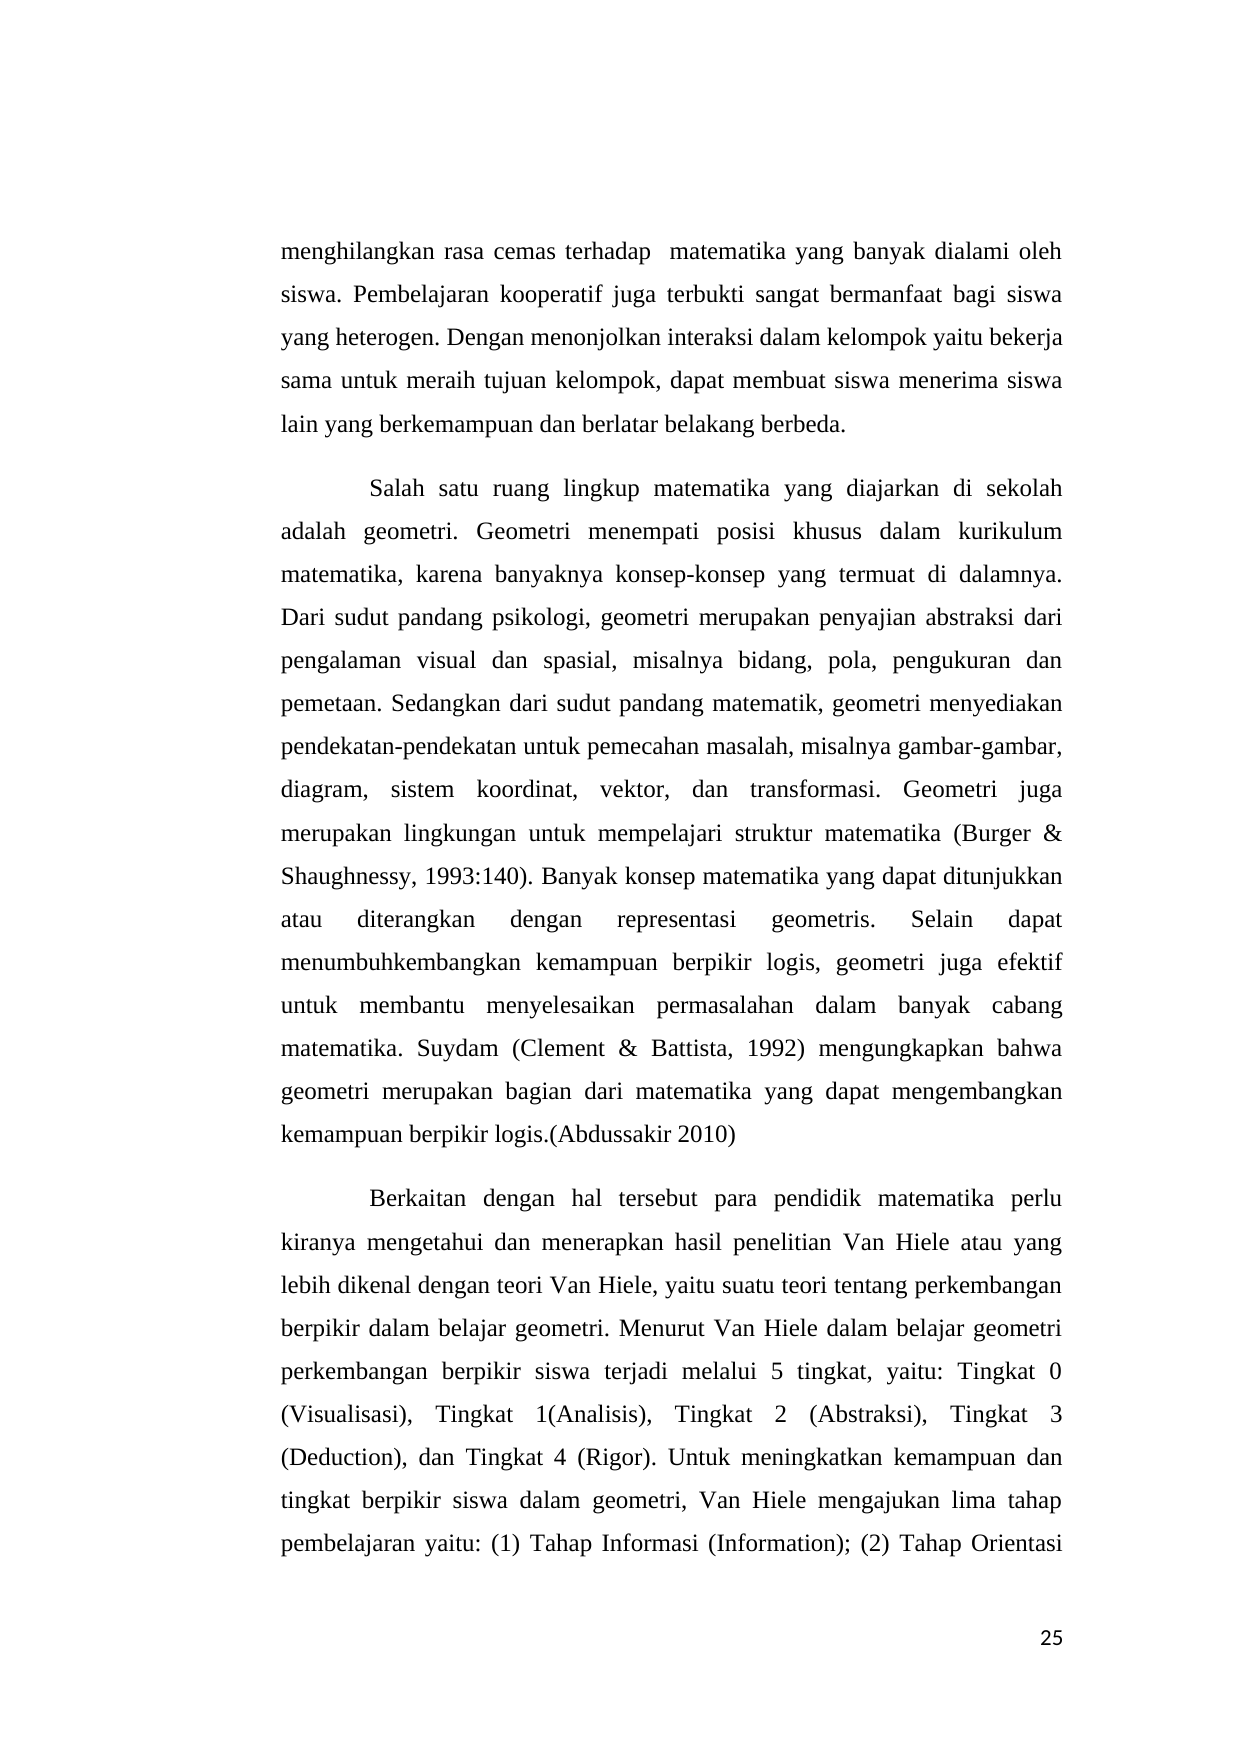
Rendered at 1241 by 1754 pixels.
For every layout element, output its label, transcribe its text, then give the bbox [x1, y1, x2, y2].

text Salah satu ruang lingkup matematika yang diajarkan di sekolah adalah geometri. Geometri menempati posisi khusus dalam kurikulum matematika, karena banyaknya konsep-konsep yang termuat di dalamnya. Dari sudut pandang psikologi, geometri merupakan penyajian abstraksi dari pengalaman visual dan spasial, misalnya bidang, pola, pengukuran dan pemetaan. Sedangkan dari sudut pandang matematik, geometri menyediakan pendekatan-pendekatan untuk pemecahan masalah, misalnya gambar-gambar, diagram, sistem koordinat, vektor, dan transformasi. Geometri juga merupakan lingkungan untuk mempelajari struktur matematika (Burger & Shaughnessy, 1993:140). Banyak konsep matematika yang dapat ditunjukkan atau diterangkan dengan representasi geometris. Selain dapat menumbuhkembangkan kemampuan berpikir logis, geometri juga efektif untuk membantu menyelesaikan permasalahan dalam banyak cabang matematika. Suydam (Clement & Battista, 1992) mengungkapkan bahwa geometri merupakan bagian dari matematika yang dapat mengembangkan kemampuan berpikir logis.(Abdussakir 2010) [281, 473, 1063, 1148]
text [281, 1183, 1063, 1557]
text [281, 236, 1063, 437]
